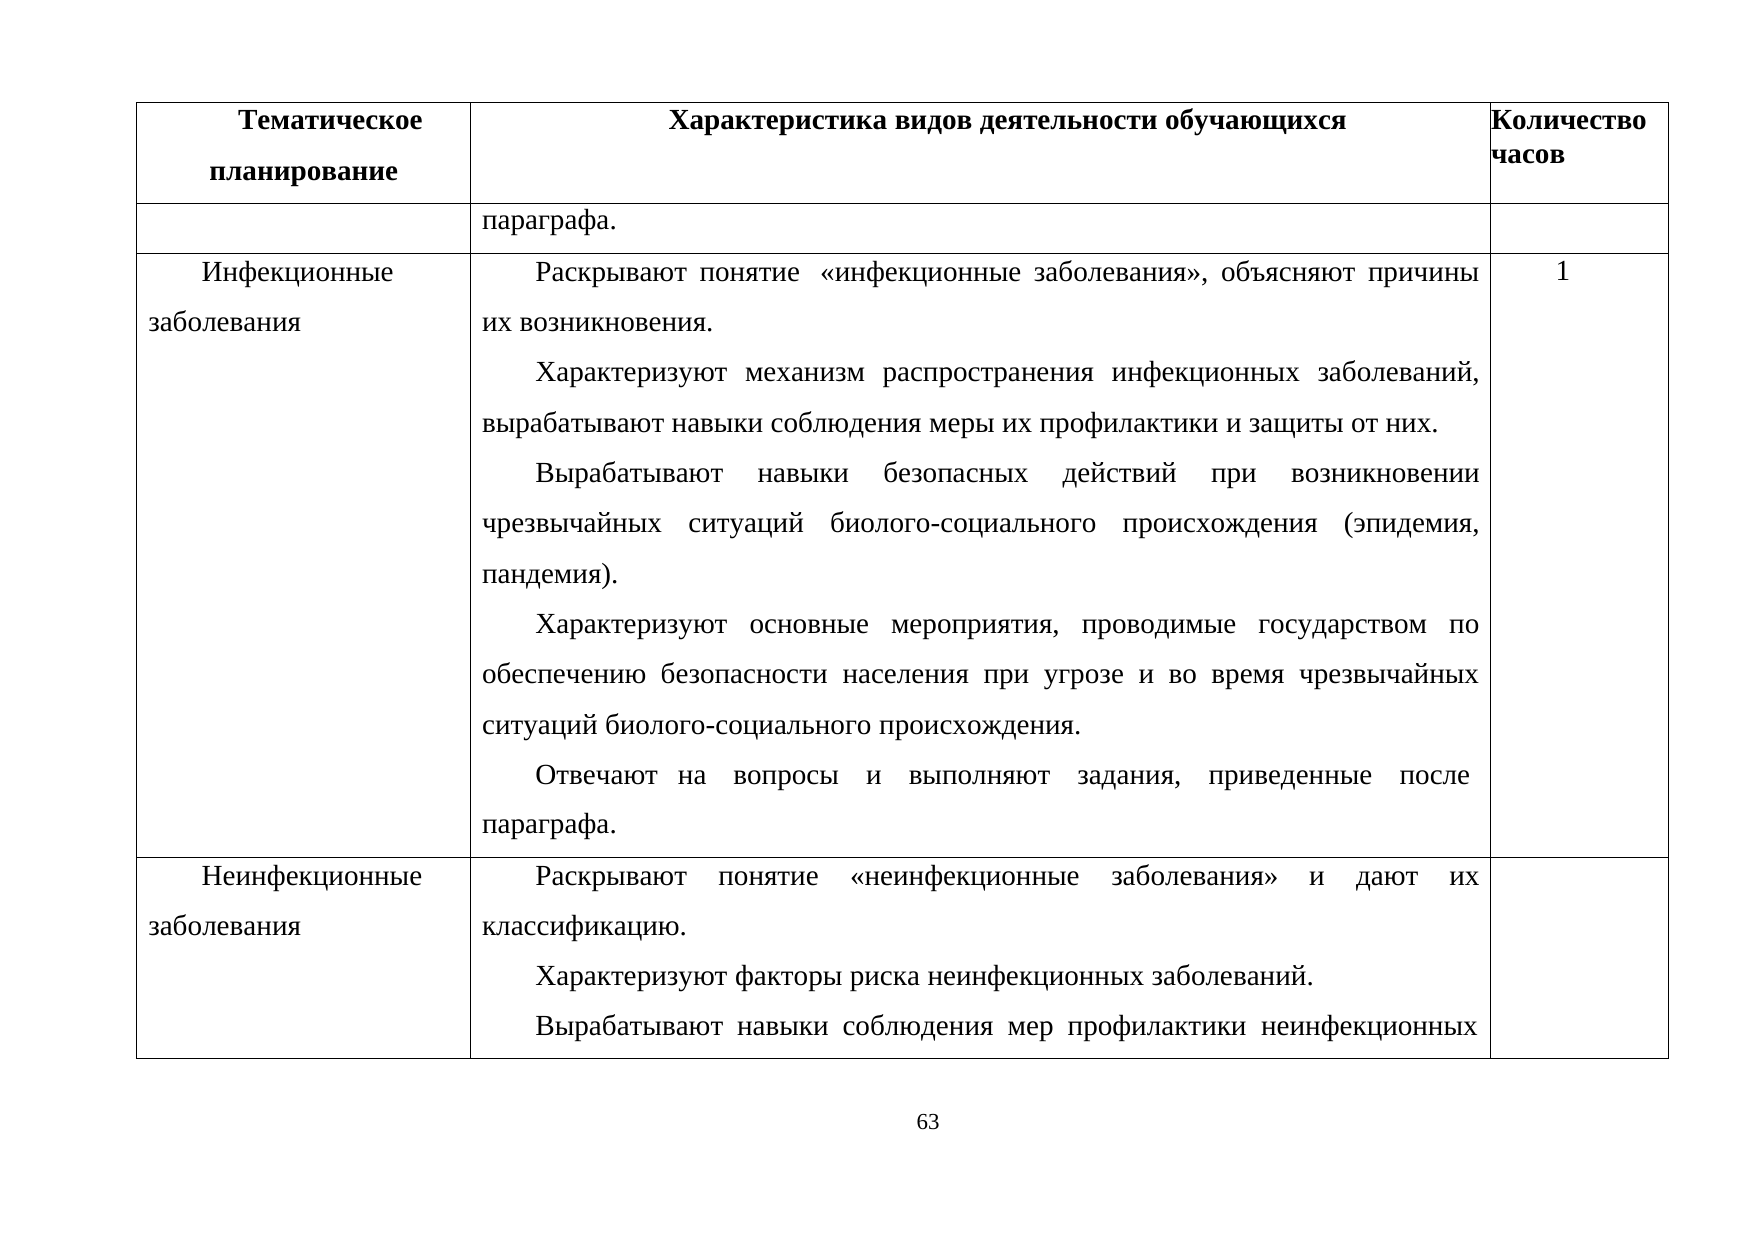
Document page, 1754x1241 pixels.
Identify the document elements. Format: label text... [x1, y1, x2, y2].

table_header Количество часов [1491, 103, 1668, 203]
table_cell [137, 204, 470, 253]
table_cell Раскрывают понятие «неинфекционные заболевания» и дают их классификацию. Характеризуют факторы риска неинфекционных заболеваний. Вырабатывают навыки соблюдения мер профилактики неинфекционных [471, 858, 1490, 1058]
table_header Характеристика видов деятельности обучающихся [471, 103, 1490, 203]
table_header Тематическое планирование [137, 103, 470, 203]
table_cell [1491, 858, 1668, 1058]
table_cell [1491, 204, 1668, 253]
table_cell Раскрывают понятие «инфекционные заболевания», объясняют причины их возникновения. Характеризуют механизм распространения инфекционных заболеваний, вырабатывают навыки соблюдения меры их профилактики и защиты от них. Вырабатывают навыки безопасных действий при возникновении чрезвычайных ситуаций биолого-социального происхождения (эпидемия, пандемия). Характеризуют основные мероприятия, проводимые государством по обеспечению безопасности населения при угрозе и во время чрезвычайных ситуаций биолого-социального происхождения. Отвечают на вопросы и выполняют задания, приведенные после параграфа. [471, 254, 1490, 857]
table_cell Инфекционные заболевания [137, 254, 470, 857]
table_cell 1 [1491, 254, 1668, 857]
table_cell параграфа. [471, 204, 1490, 253]
table_cell Неинфекционные заболевания [137, 858, 470, 1058]
